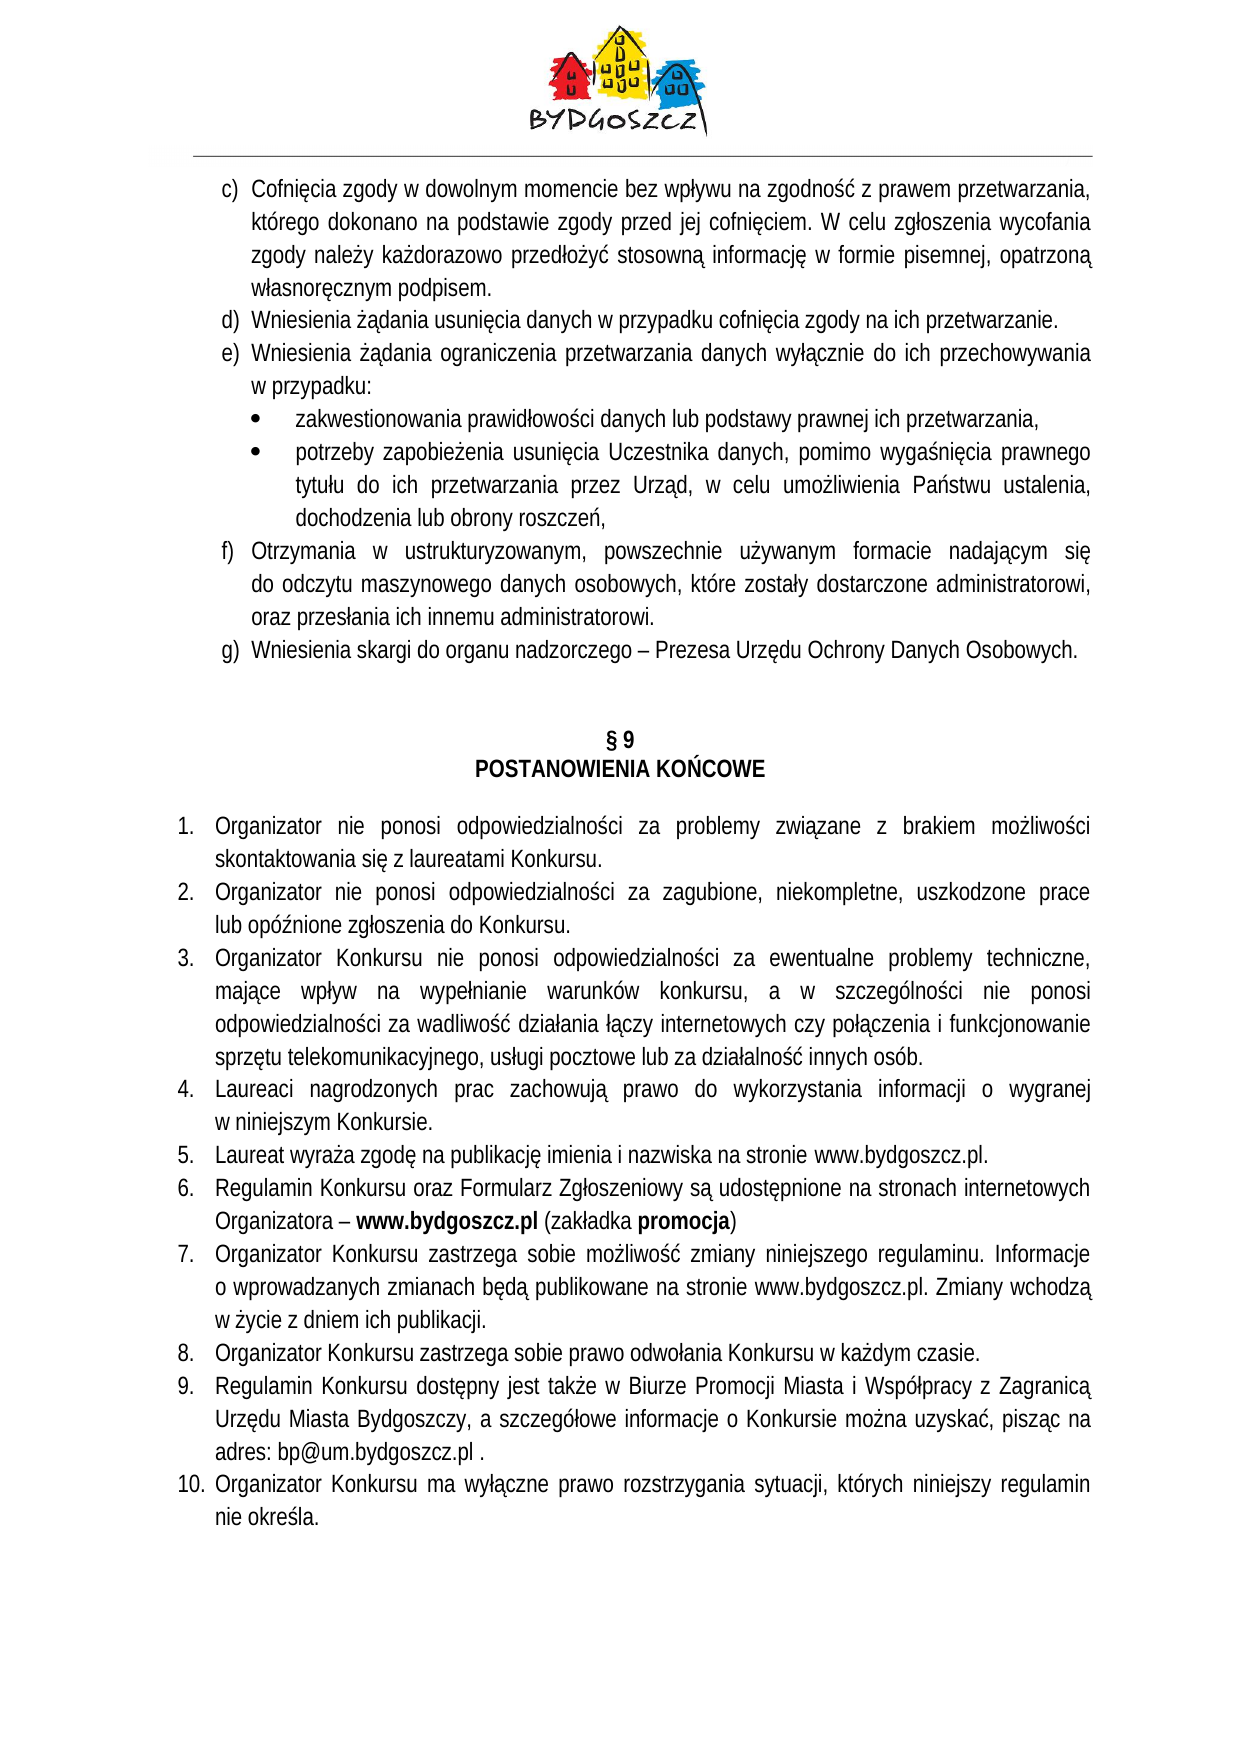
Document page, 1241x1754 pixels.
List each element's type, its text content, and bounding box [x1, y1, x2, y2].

list Cofnięcia zgody w dowolnym momencie bez wpływu na zgodność z prawem przetwarzania, którego dokonano na podstawie zgody przed jej cofnięciem. W celu zgłoszenia wycofania zgody należy każdorazowo przedłożyć stosowną informację w formie pisemnej, opatrzoną własnoręcznym podpisem. [221, 174, 1093, 301]
list Organizator nie ponosi odpowiedzialności za problemy związane z brakiem możliwości skontaktowania się z laureatami Konkursu. [177, 811, 1093, 873]
text § 9 [148, 725, 1093, 754]
list Wniesienia skargi do organu nadzorczego – Prezesa Urzędu Ochrony Danych Osobowych. [221, 635, 1093, 664]
list Laureaci nagrodzonych prac zachowują prawo do wykorzystania informacji o wygranej w niniejszym Konkursie. [177, 1074, 1093, 1136]
picture [147, 14, 1093, 167]
text POSTANOWIENIA KOŃCOWE [148, 754, 1093, 782]
list Wniesienia żądania ograniczenia przetwarzania danych wyłącznie do ich przechowywania w przypadku: [221, 338, 1093, 400]
list Organizator Konkursu zastrzega sobie prawo odwołania Konkursu w każdym czasie. [177, 1338, 1093, 1366]
list Otrzymania w ustrukturyzowanym, powszechnie używanym formacie nadającym się do odczytu maszynowego danych osobowych, które zostały dostarczone administratorowi, oraz przesłania ich innemu administratorowi. [221, 536, 1093, 631]
list Regulamin Konkursu dostępny jest także w Biurze Promocji Miasta i Współpracy z Zagranicą Urzędu Miasta Bydgoszczy, a szczegółowe informacje o Konkursie można uzyskać, pisząc na adres: bp@um.bydgoszcz.pl . [177, 1371, 1093, 1465]
list Organizator Konkursu nie ponosi odpowiedzialności za ewentualne problemy techniczne, mające wpływ na wypełnianie warunków konkursu, a w szczególności nie ponosi odpowiedzialności za wadliwość działania łączy internetowych czy połączenia i funkcjonowanie sprzętu telekomunikacyjnego, usługi pocztowe lub za działalność innych osób. [177, 943, 1093, 1070]
list Wniesienia żądania usunięcia danych w przypadku cofnięcia zgody na ich przetwarzanie. [221, 305, 1093, 334]
list Organizator Konkursu zastrzega sobie możliwość zmiany niniejszego regulaminu. Informacje o wprowadzanych zmianach będą publikowane na stronie www.bydgoszcz.pl. Zmiany wchodzą w życie z dniem ich publikacji. [177, 1239, 1093, 1333]
list Organizator nie ponosi odpowiedzialności za zagubione, niekompletne, uszkodzone prace lub opóźnione zgłoszenia do Konkursu. [177, 877, 1093, 938]
list Regulamin Konkursu oraz Formularz Zgłoszeniowy są udostępnione na stronach internetowych Organizatora – www.bydgoszcz.pl (zakładka promocja) [177, 1173, 1093, 1235]
list zakwestionowania prawidłowości danych lub podstawy prawnej ich przetwarzania, [251, 404, 1093, 433]
list Laureat wyraża zgodę na publikację imienia i nazwiska na stronie www.bydgoszcz.pl. [177, 1140, 1093, 1169]
list Organizator Konkursu ma wyłączne prawo rozstrzygania sytuacji, których niniejszy regulamin nie określa. [177, 1469, 1093, 1531]
list potrzeby zapobieżenia usunięcia Uczestnika danych, pomimo wygaśnięcia prawnego tytułu do ich przetwarzania przez Urząd, w celu umożliwienia Państwu ustalenia, dochodzenia lub obrony roszczeń, [251, 437, 1093, 532]
